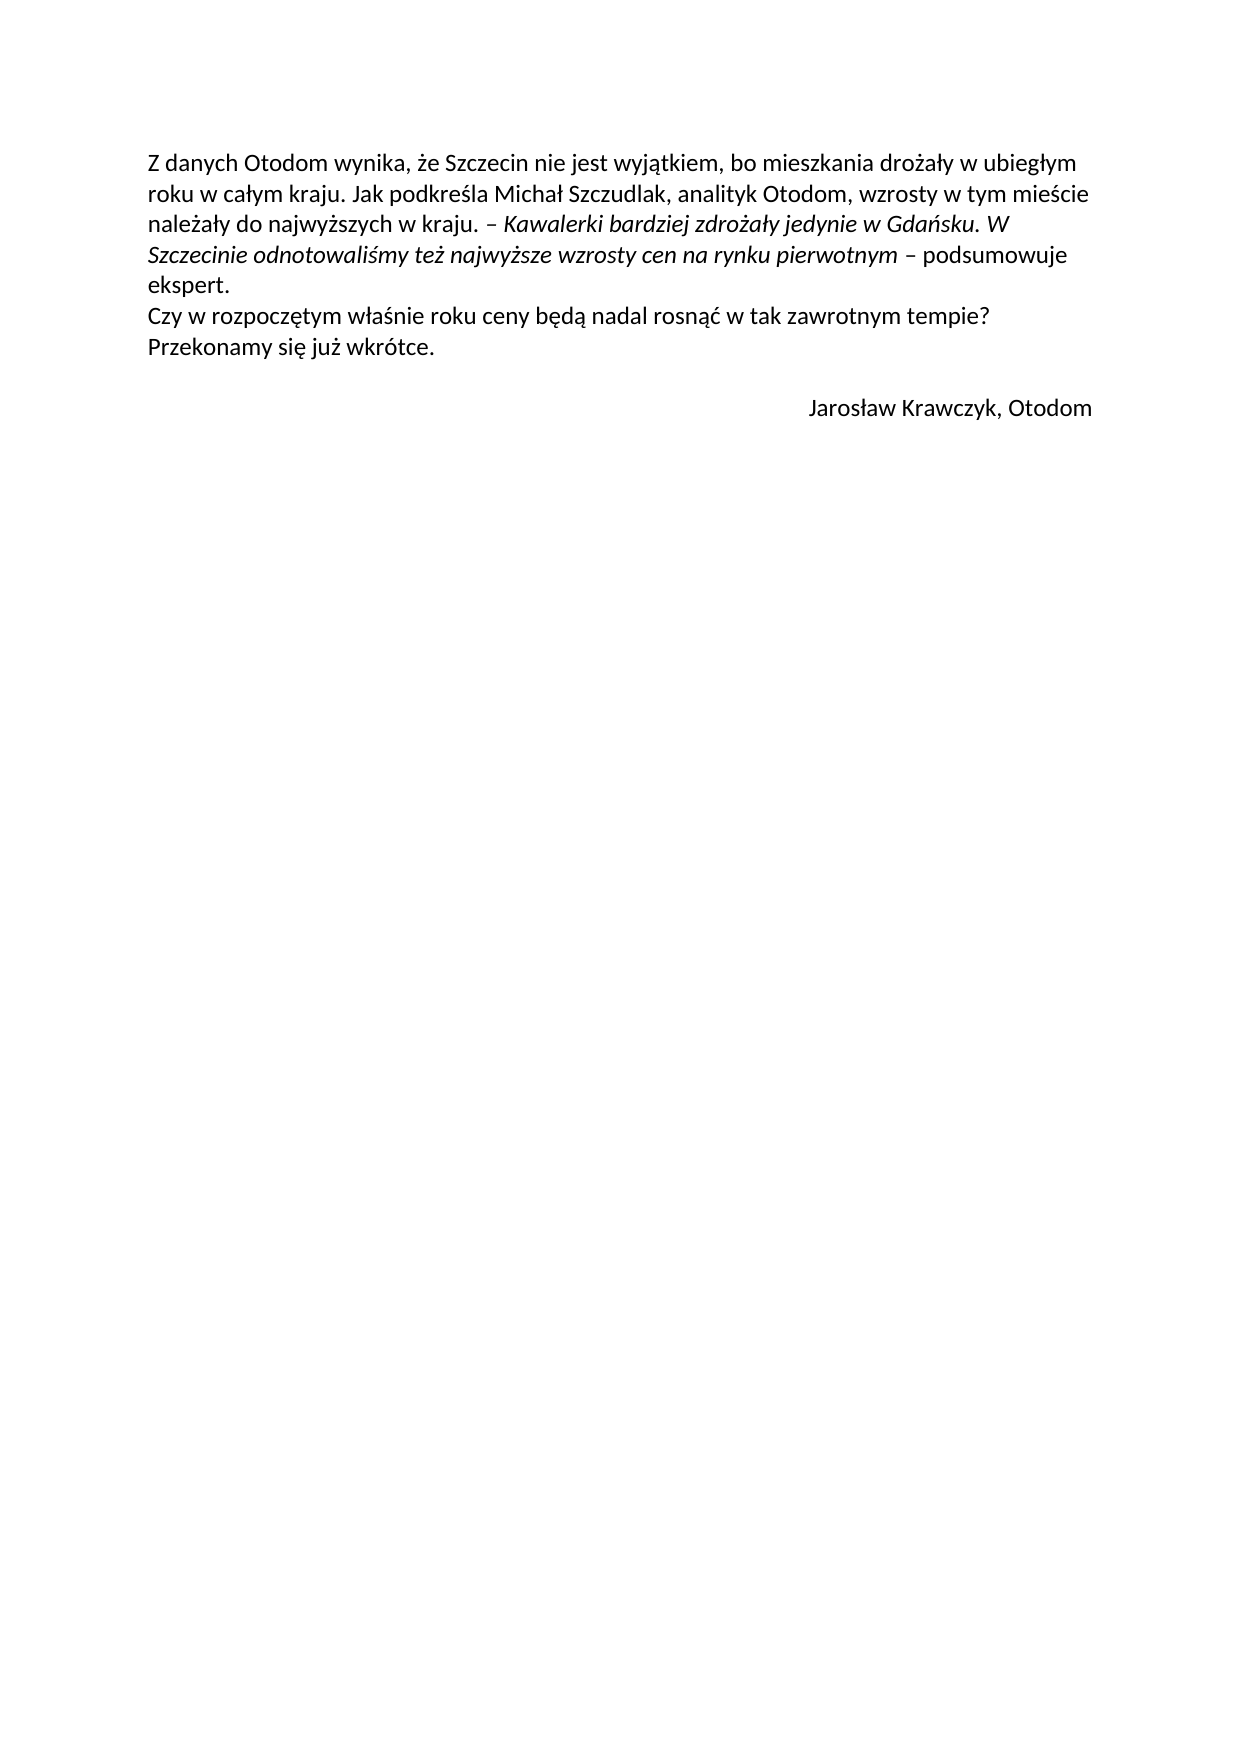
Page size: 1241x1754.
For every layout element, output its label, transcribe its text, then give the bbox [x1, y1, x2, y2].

text Czy w rozpoczętym właśnie roku ceny będą nadal rosnąć w tak zawrotnym tempie? Przekonamy się już wkrótce. [148, 300, 1093, 361]
text Z danych Otodom wynika, że Szczecin nie jest wyjątkiem, bo mieszkania drożały w ubiegłym roku w całym kraju. Jak podkreśla Michał Szczudlak, analityk Otodom, wzrosty w tym mieście należały do najwyższych w kraju. – Kawalerki bardziej zdrożały jedynie w Gdańsku. W Szczecinie odnotowaliśmy też najwyższe wzrosty cen na rynku pierwotnym – podsumowuje ekspert. [148, 148, 1093, 300]
text Jarosław Krawczyk, Otodom [148, 392, 1093, 422]
